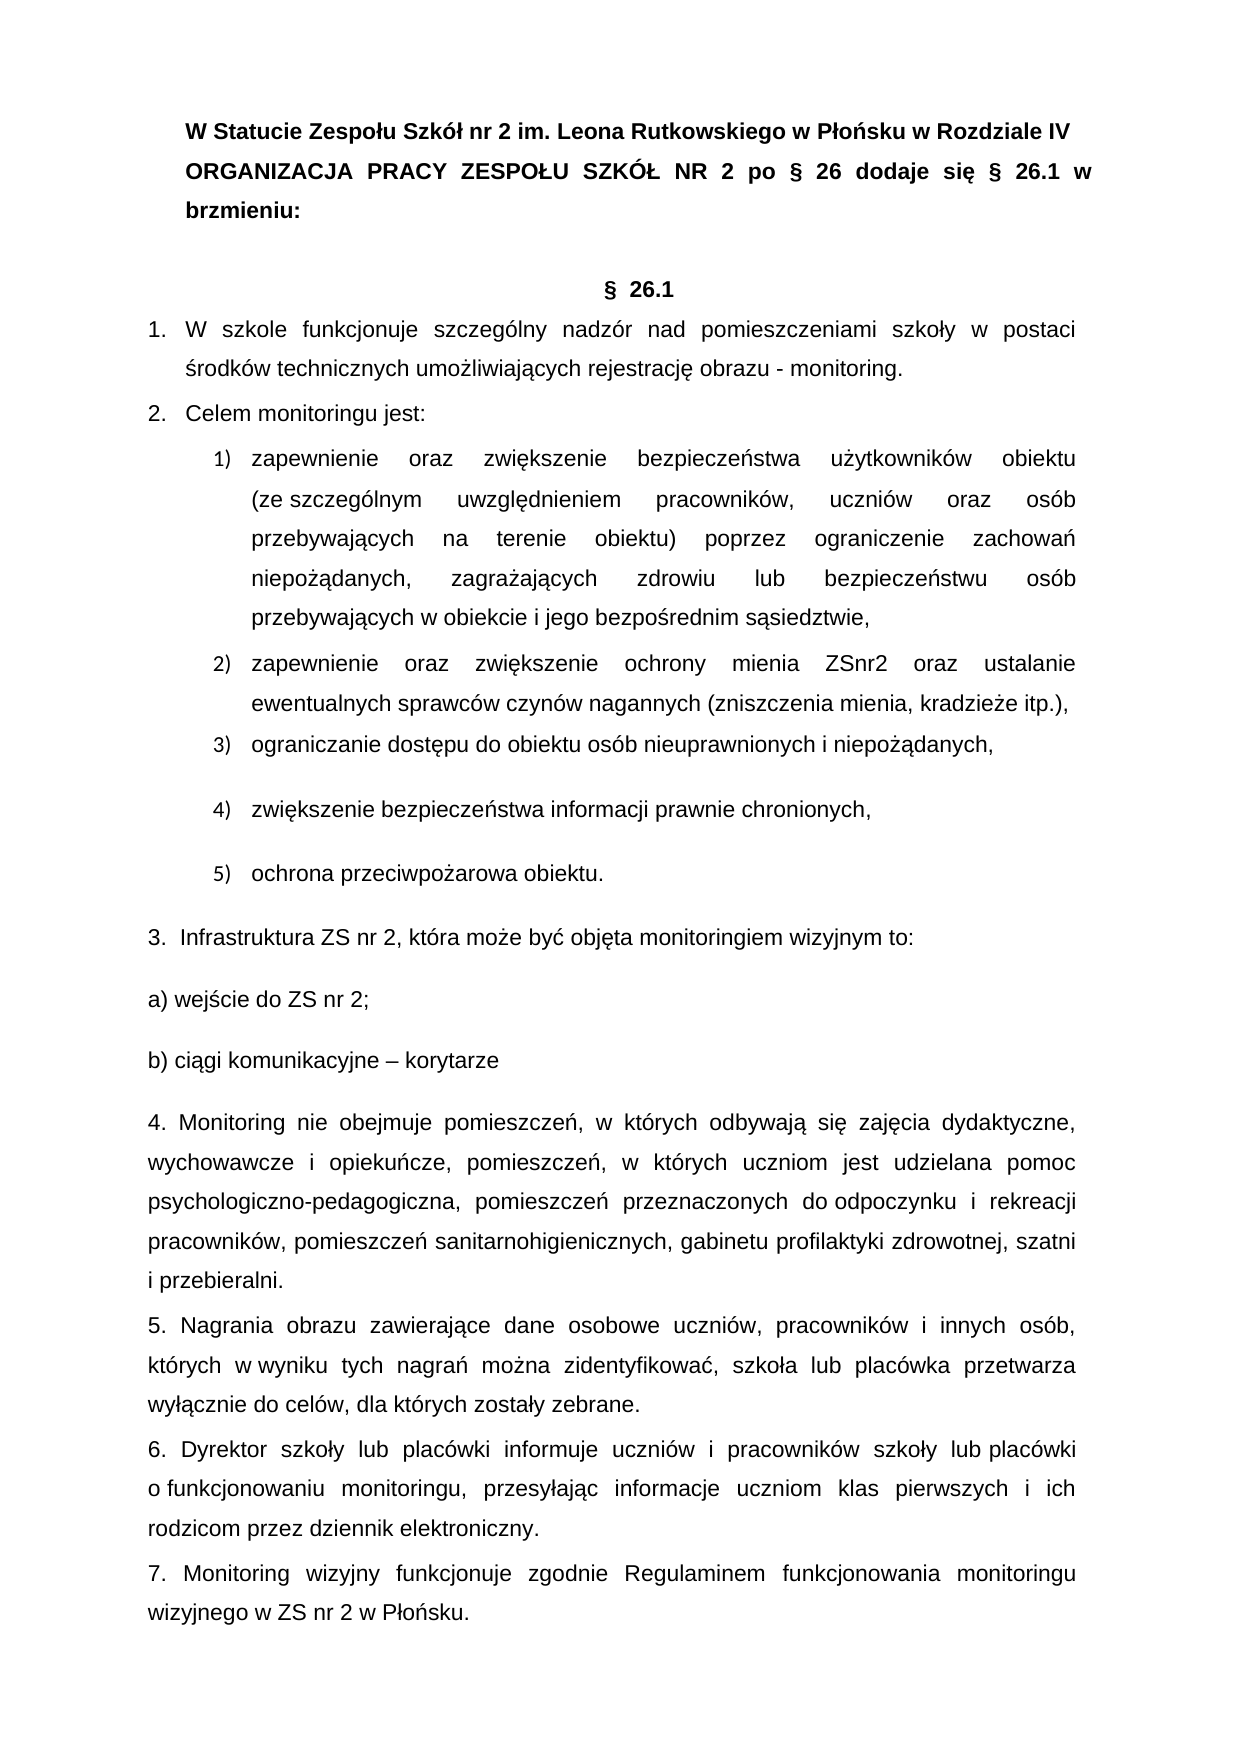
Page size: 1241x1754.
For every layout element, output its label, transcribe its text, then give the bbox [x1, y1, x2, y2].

text a) wejście do ZS nr 2; [148, 986, 1076, 1012]
list zwiększenie bezpieczeństwa informacji prawnie chronionych, [213, 795, 1076, 823]
text b) ciągi komunikacyjne – korytarze [148, 1047, 1076, 1074]
text W Statucie Zespołu Szkół nr 2 im. Leona Rutkowskiego w Płońsku w Rozdziale IV [185, 118, 1092, 144]
list Celem monitoringu jest: [148, 400, 1076, 426]
text ORGANIZACJA PRACY ZESPOŁU SZKÓŁ NR 2 po § 26 dodaje się § 26.1 w brzmieniu: [185, 158, 1092, 223]
list ochrona przeciwpożarowa obiektu. [213, 859, 1076, 887]
text 5. Nagrania obrazu zawierające dane osobowe uczniów, pracowników i innych osób, których w wyniku tych nagrań można zidentyfikować, szkoła lub placówka przetwarza wyłącznie do celów, dla których zostały zebrane. [148, 1312, 1076, 1417]
text 6. Dyrektor szkoły lub placówki informuje uczniów i pracowników szkoły lub placówki o funkcjonowaniu monitoringu, przesyłając informacje uczniom klas pierwszych i ich rodzicom przez dziennik elektroniczny. [148, 1436, 1076, 1541]
list ograniczanie dostępu do obiektu osób nieuprawnionych i niepożądanych, [213, 731, 1076, 759]
text 3. Infrastruktura ZS nr 2, która może być objęta monitoringiem wizyjnym to: [148, 924, 1076, 950]
list zapewnienie oraz zwiększenie bezpieczeństwa użytkowników obiektu (ze szczególnym uwzględnieniem pracowników, uczniów oraz osób przebywających na terenie obiektu) poprzez ograniczenie zachowań niepożądanych, zagrażających zdrowiu lub bezpieczeństwu osób przebywających w obiekcie i jego bezpośrednim sąsiedztwie, [213, 444, 1076, 631]
text § 26.1 [185, 276, 1092, 302]
text 4. Monitoring nie obejmuje pomieszczeń, w których odbywają się zajęcia dydaktyczne, wychowawcze i opiekuńcze, pomieszczeń, w których uczniom jest udzielana pomoc psychologiczno-pedagogiczna, pomieszczeń przeznaczonych do odpoczynku i rekreacji pracowników, pomieszczeń sanitarnohigienicznych, gabinetu profilaktyki zdrowotnej, szatni i przebieralni. [148, 1109, 1076, 1294]
list zapewnienie oraz zwiększenie ochrony mienia ZSnr2 oraz ustalanie ewentualnych sprawców czynów nagannych (zniszczenia mienia, kradzieże itp.), [213, 649, 1076, 716]
text 7. Monitoring wizyjny funkcjonuje zgodnie Regulaminem funkcjonowania monitoringu wizyjnego w ZS nr 2 w Płońsku. [148, 1559, 1076, 1625]
list W szkole funkcjonuje szczególny nadzór nad pomieszczeniami szkoły w postaci środków technicznych umożliwiających rejestrację obrazu - monitoring. [148, 316, 1076, 381]
